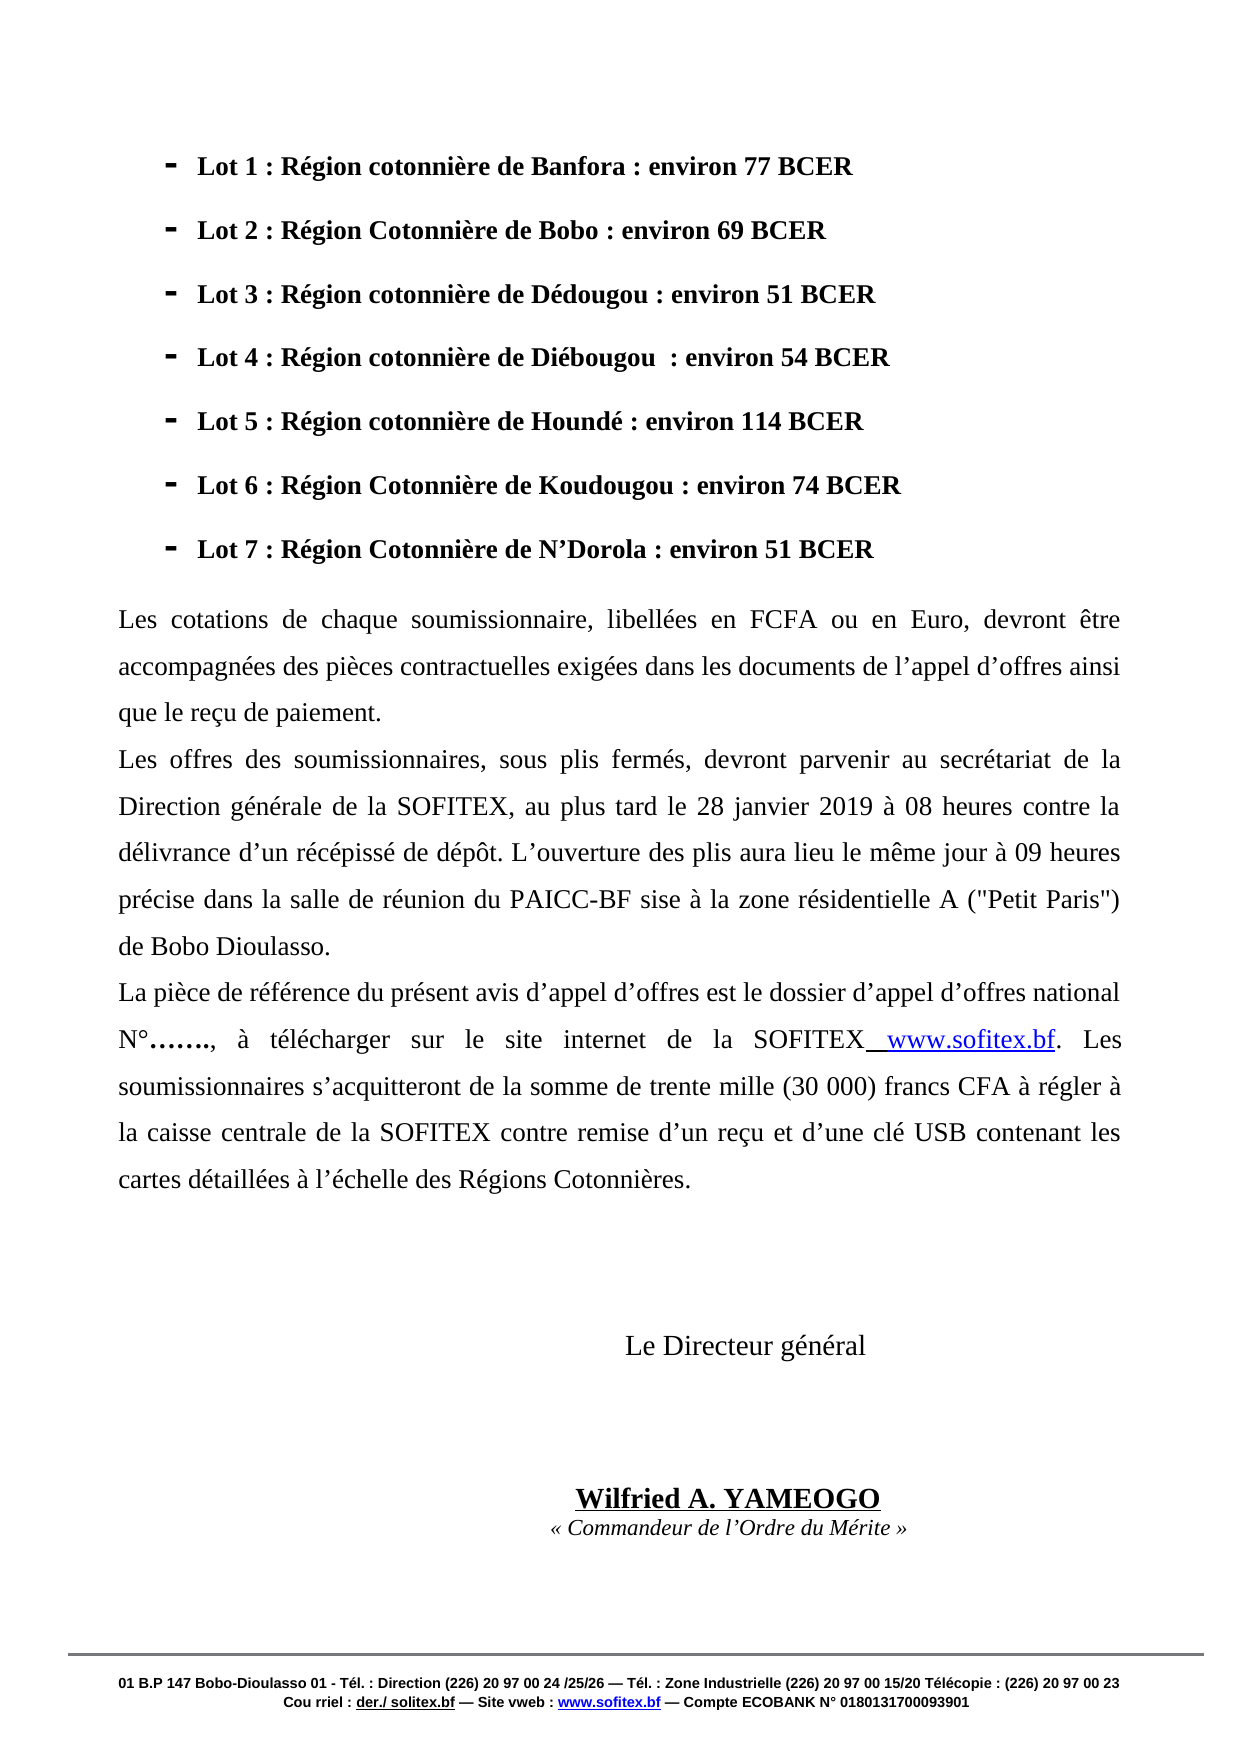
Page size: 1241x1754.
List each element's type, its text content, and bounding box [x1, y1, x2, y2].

list Lot 2 : Région Cotonnière de Bobo : environ 69 BCER [159, 208, 1122, 251]
list Lot 6 : Région Cotonnière de Koudougou : environ 74 BCER [159, 463, 1122, 506]
text La pièce de référence du présent avis d’appel d’offres est le dossier d’appel d’offres national N°……., à télécharger sur le site internet de la SOFITEX www.sofitex.bf. Les soumissionnaires s’acquitteront de la somme de trente mille (30 000) francs CFA à régler à la caisse centrale de la SOFITEX contre remise d’un reçu et d’une clé USB contenant les cartes détaillées à l’échelle des Régions Cotonnières. [118, 976, 1122, 1194]
text Les offres des soumissionnaires, sous plis fermés, devront parvenir au secrétariat de la Direction générale de la SOFITEX, au plus tard le 28 janvier 2019 à 08 heures contre la délivrance d’un récépissé de dépôt. L’ouverture des plis aura lieu le même jour à 09 heures précise dans la salle de réunion du PAICC-BF sise à la zone résidentielle A ("Petit Paris") de Bobo Dioulasso. [118, 743, 1122, 961]
text « Commandeur de l’Ordre du Mérite » [487, 1514, 1122, 1541]
text Wilfried A. YAMEOGO [487, 1481, 1122, 1514]
list Lot 5 : Région cotonnière de Houndé : environ 114 BCER [159, 399, 1122, 442]
list Lot 1 : Région cotonnière de Banfora : environ 77 BCER [159, 144, 1122, 187]
list Lot 4 : Région cotonnière de Diébougou : environ 54 BCER [159, 336, 1122, 378]
list Lot 7 : Région Cotonnière de N’Dorola : environ 51 BCER [159, 527, 1122, 569]
list Lot 3 : Région cotonnière de Dédougou : environ 51 BCER [159, 272, 1122, 314]
text Les cotations de chaque soumissionnaire, libellées en FCFA ou en Euro, devront être accompagnées des pièces contractuelles exigées dans les documents de l’appel d’offres ainsi que le reçu de paiement. [118, 603, 1122, 727]
text Le Directeur général [266, 1328, 1122, 1362]
